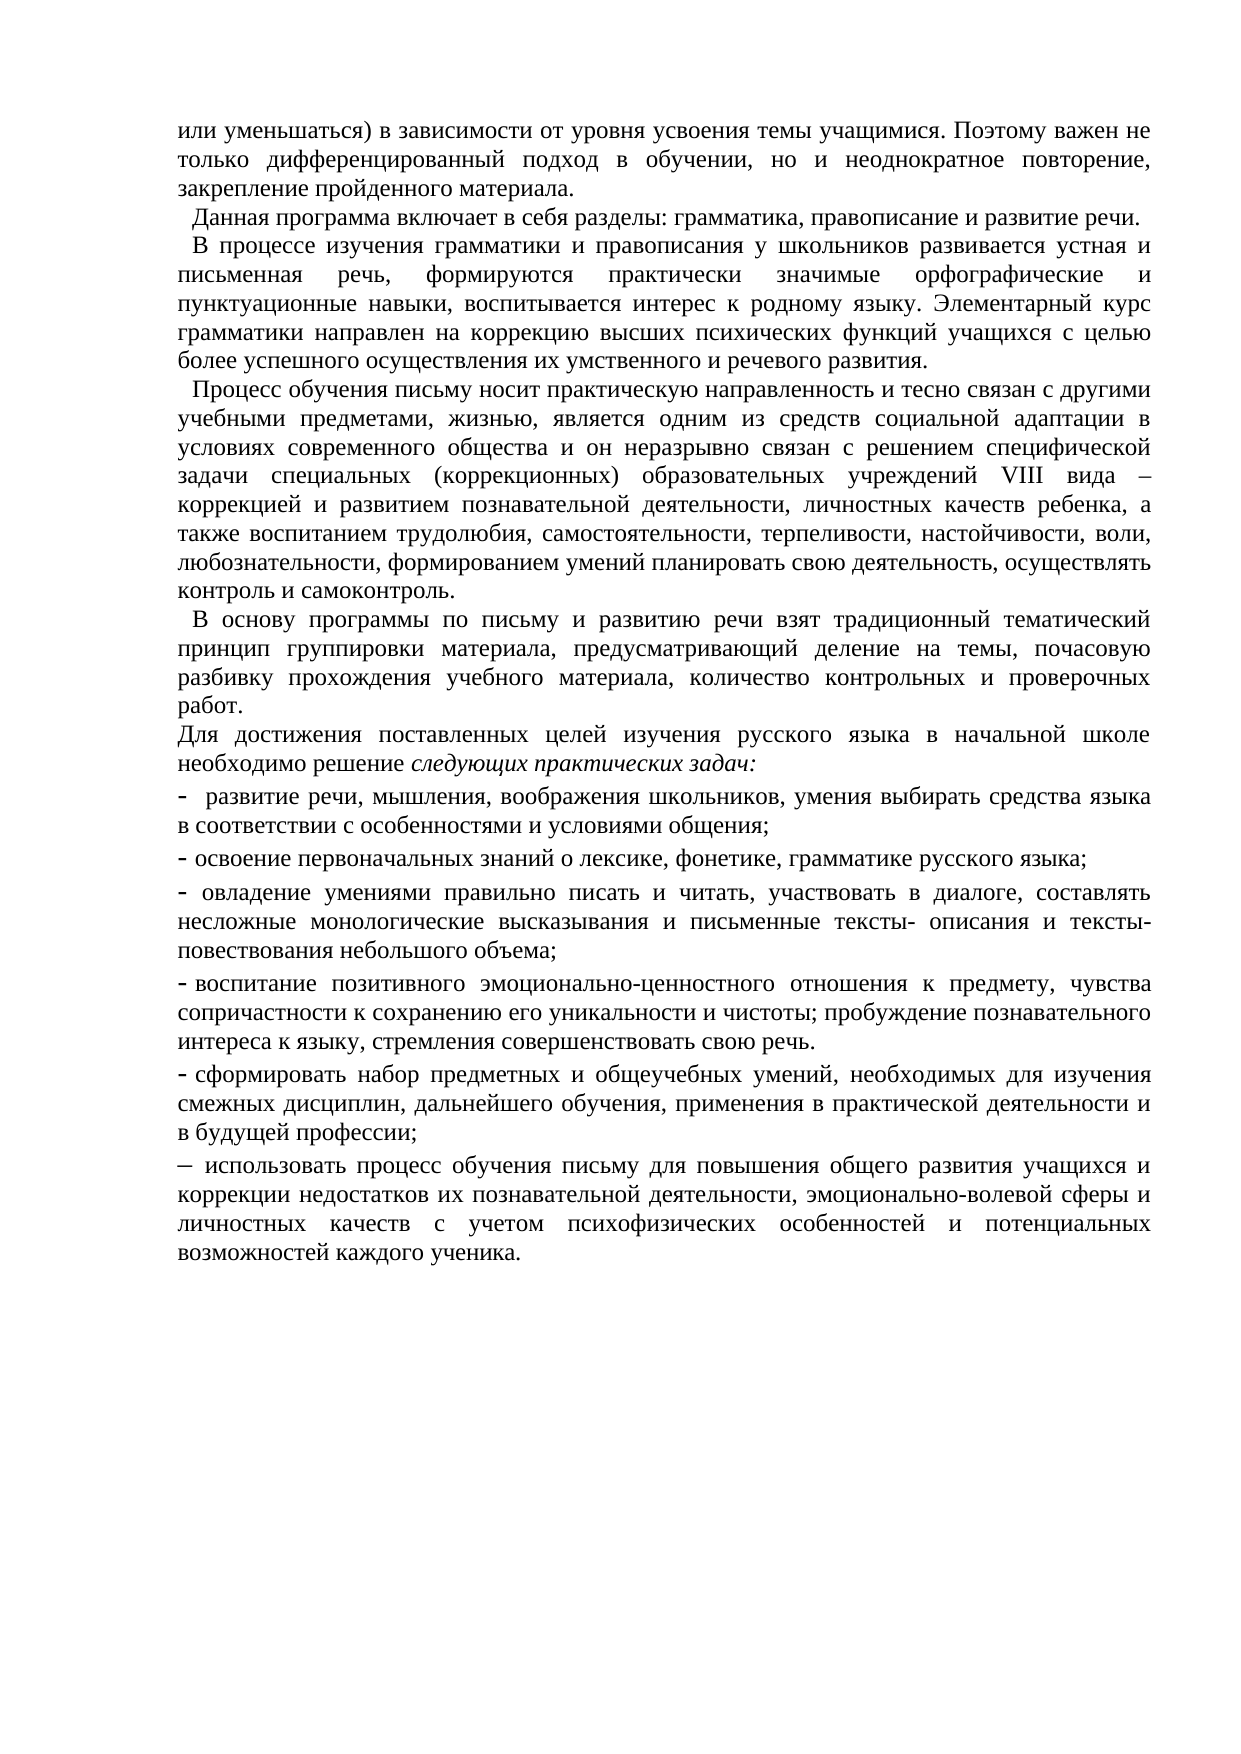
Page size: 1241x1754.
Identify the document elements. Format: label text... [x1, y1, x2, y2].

text Процесс обучения письму носит практическую направленность и тесно связан с другими учебными предметами, жизнью, является одним из средств социальной адаптации в условиях современного общества и он неразрывно связан с решением специфической задачи специальных (коррекционных) образовательных учреждений VIII вида – коррекцией и развитием познавательной деятельности, личностных качеств ребенка, а также воспитанием трудолюбия, самостоятельности, терпеливости, настойчивости, воли, любознательности, формированием умений планировать свою деятельность, осуществлять контроль и самоконтроль. [177, 374, 1152, 604]
text В основу программы по письму и развитию речи взят традиционный тематический принцип группировки материала, предусматривающий деление на темы, почасовую разбивку прохождения учебного материала, количество контрольных и проверочных работ. [177, 604, 1151, 719]
text Данная программа включает в себя разделы: грамматика, правописание и развитие речи. [177, 202, 1152, 231]
list развитие речи, мышления, воображения школьников, умения выбирать средства языка в соответствии с особенностями и условиями общения; [177, 777, 1152, 839]
list воспитание позитивного эмоционально-ценностного отношения к предмету, чувства сопричастности к сохранению его уникальности и чистоты; пробуждение познавательного интереса к языку, стремления совершенствовать свою речь. [177, 964, 1152, 1055]
text Для достижения поставленных целей изучения русского языка в начальной школе необходимо решение следующих практических задач: [177, 719, 1151, 777]
list сформировать набор предметных и общеучебных умений, необходимых для изучения смежных дисциплин, дальнейшего обучения, применения в практической деятельности и в будущей профессии; [177, 1055, 1151, 1146]
list использовать процесс обучения письму для повышения общего развития учащихся и коррекции недостатков их познавательной деятельности, эмоционально-волевой сферы и личностных качеств с учетом психофизических особенностей и потенциальных возможностей каждого ученика. [177, 1146, 1152, 1266]
list освоение первоначальных знаний о лексике, фонетике, грамматике русского языка; [177, 839, 1151, 873]
list овладение умениями правильно писать и читать, участвовать в диалоге, составлять несложные монологические высказывания и письменные тексты- описания и тексты-повествования небольшого объема; [177, 873, 1152, 964]
text или уменьшаться) в зависимости от уровня усвоения темы учащимися. Поэтому важен не только дифференцированный подход в обучении, но и неоднократное повторение, закрепление пройденного материала. [177, 115, 1152, 202]
text В процессе изучения грамматики и правописания у школьников развивается устная и письменная речь, формируются практически значимые орфографические и пунктуационные навыки, воспитывается интерес к родному языку. Элементарный курс грамматики направлен на коррекцию высших психических функций учащихся с целью более успешного осуществления их умственного и речевого развития. [177, 231, 1152, 374]
